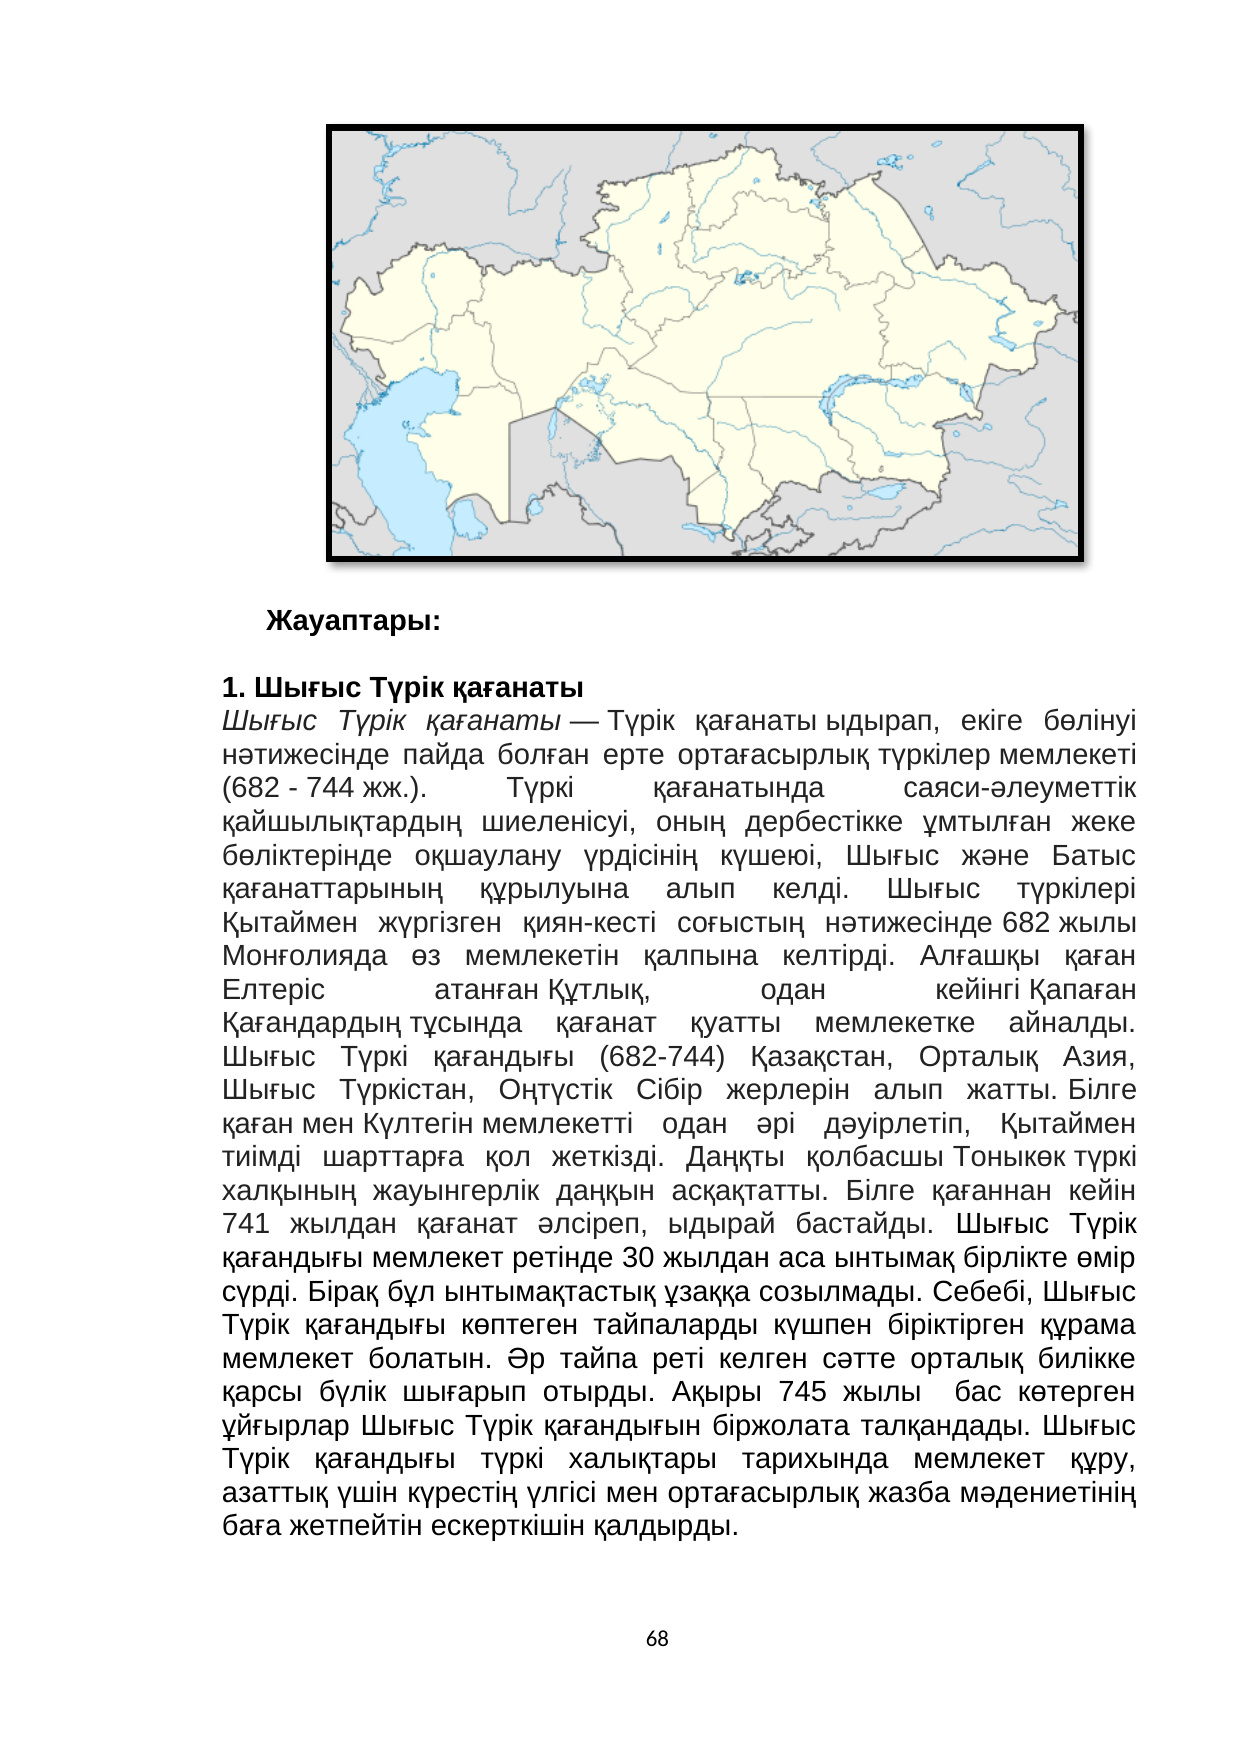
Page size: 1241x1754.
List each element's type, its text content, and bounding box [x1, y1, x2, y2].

picture [332, 131, 1078, 556]
list Жауаптары: [222, 603, 1152, 636]
text 1. Шығыс Түрік қағанаты [192, 670, 1137, 703]
text Шығыс Түрік қағанаты — Түрік қағанаты ыдырап, екіге бөлінуі нәтижесінде пайда болған ерте ортағасырлық түркілер мемлекеті (682 - 744 жж.). Түркі қағанатында саяси-әлеуметтік қайшылықтардың шиеленісуі, оның дербестікке ұмтылған жеке бөліктерінде оқшаулану үрдісінің күшеюі, Шығыс және Батыс қағанаттарының құрылуына алып келді. Шығыс түркілері Қытаймен жүргізген қиян-кесті соғыстың нәтижесінде 682 жылы Монғолияда өз мемлекетін қалпына келтірді. Алғашқы қаған Елтеріс атанған Құтлық, одан кейінгі Қапаған Қағандардың тұсында қағанат қуатты мемлекетке айналды. Шығыс Түркі қағандығы (682-744) Қазақстан, Орталық Азия, Шығыс Түркістан, Оңтүстік Сібір жерлерін алып жатты. Білге қаған мен Күлтегін мемлекетті одан әрі дәуірлетіп, Қытаймен тиімді шарттарға қол жеткізді. Даңқты қолбасшы Тоныкөк түркі халқының жауынгерлік даңқын асқақтатты. Білге қағаннан кейін 741 жылдан қағанат әлсіреп, ыдырай бастайды. Шығыс Түрік қағандығы мемлекет ретінде 30 жылдан аса ынтымақ бірлікте өмір сүрді. Бірақ бұл ынтымақтастық ұзаққа созылмады. Себебі, Шығыс Түрік қағандығы көптеген тайпаларды күшпен біріктірген құрама мемлекет болатын. Әр тайпа реті келген сәтте орталық билікке қарсы бүлік шығарып отырды. Ақыры 745 жылы бас көтерген ұйғырлар Шығыс Түрік қағандығын біржолата талқандады. Шығыс Түрік қағандығы түркі халықтары тарихында мемлекет құру, азаттық үшін күрестің үлгісі мен ортағасырлық жазба мәдениетінің баға жетпейтін ескерткішін қалдырды. [222, 703, 1137, 1542]
